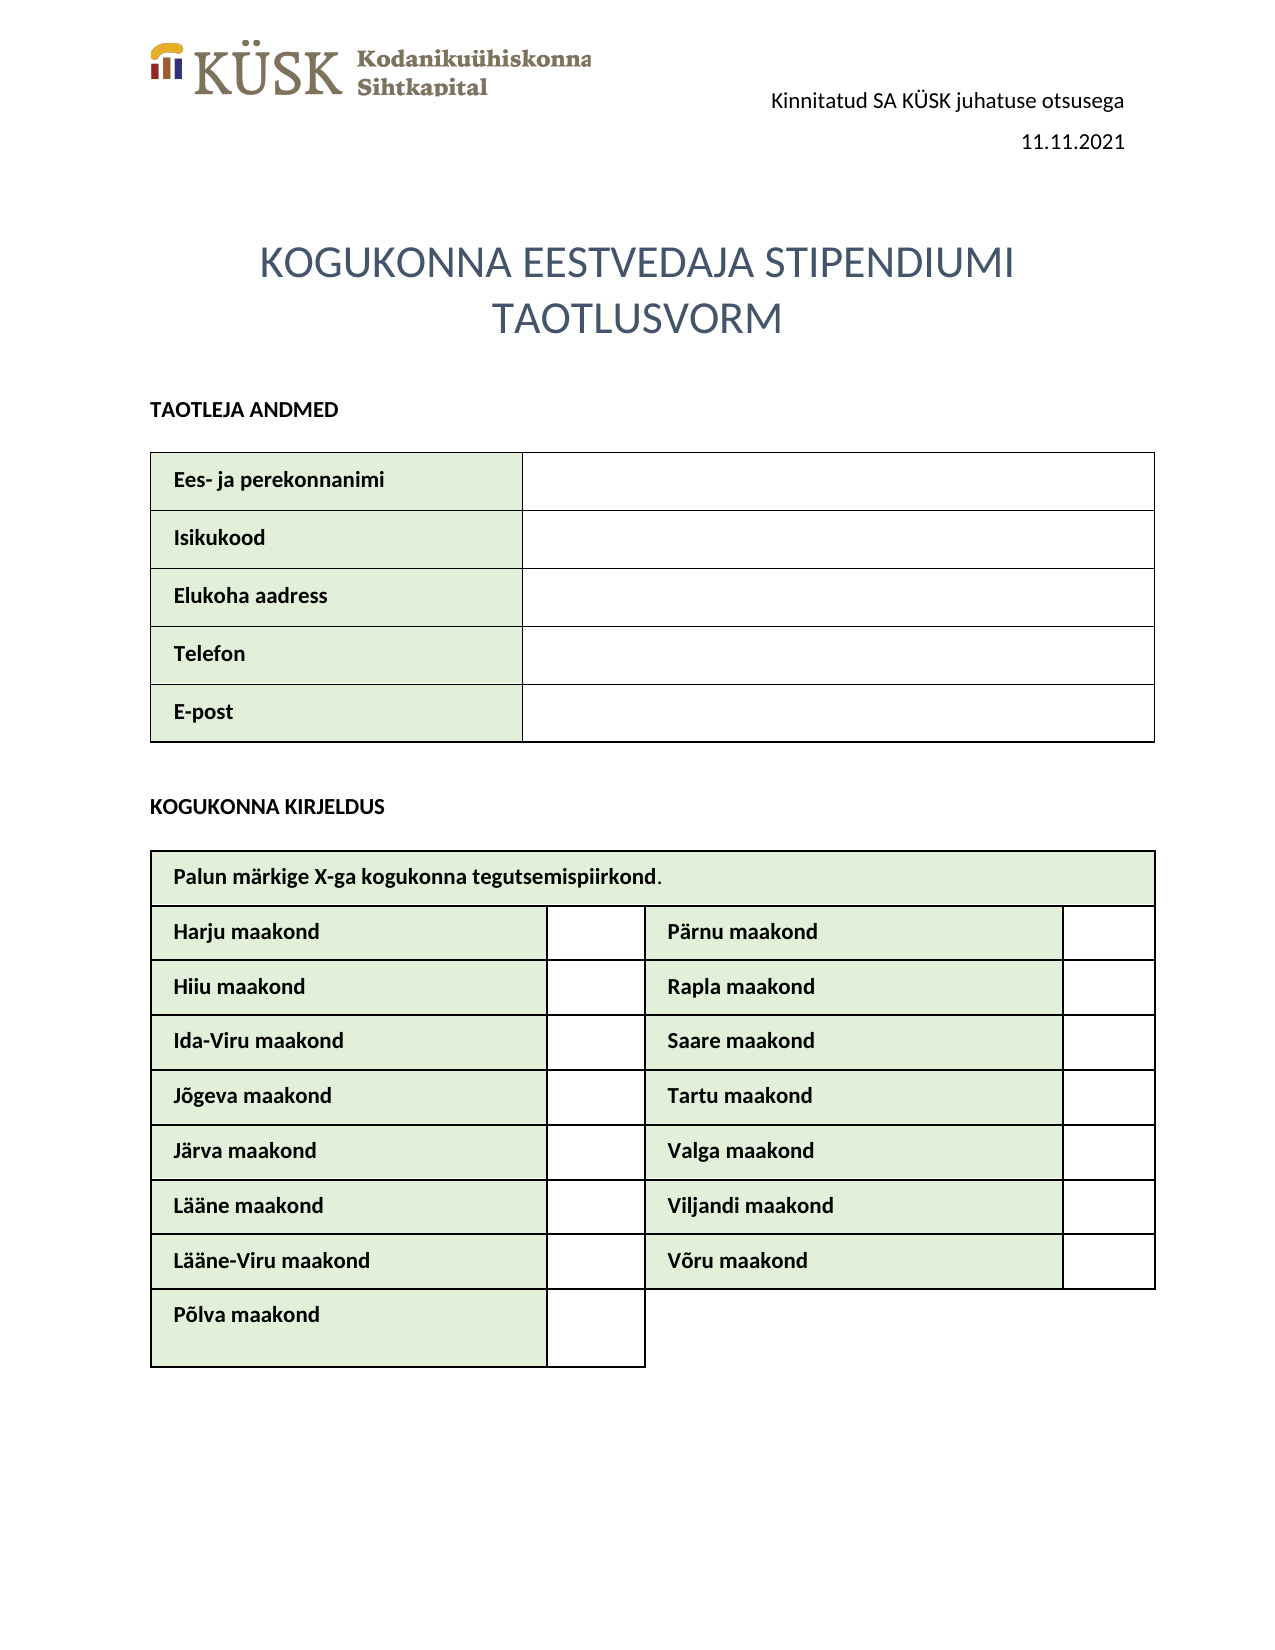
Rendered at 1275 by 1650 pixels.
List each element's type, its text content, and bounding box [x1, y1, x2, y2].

table_cell Rapla maakond [646, 961, 1062, 1014]
table_cell Lääne-Viru maakond [152, 1235, 546, 1288]
table_cell Põlva maakond [152, 1290, 546, 1366]
table_header Ees- ja perekonnanimi [151, 453, 522, 510]
table_cell [548, 1181, 644, 1233]
table_cell [1064, 907, 1154, 959]
picture [150, 40, 590, 97]
title KOGUKONNA EESTVEDAJA STIPENDIUMI TAOTLUSVORM [150, 233, 1125, 345]
table_cell [1064, 961, 1154, 1014]
table_header [523, 453, 1154, 510]
table_cell [1064, 1016, 1154, 1069]
table_cell [523, 627, 1154, 683]
table_cell Harju maakond [152, 907, 546, 959]
table_cell [548, 1071, 644, 1124]
table_cell Ida-Viru maakond [152, 1016, 546, 1069]
table_cell [548, 961, 644, 1014]
table_cell Isikukood [151, 511, 522, 568]
table_cell [1064, 1181, 1154, 1233]
table_cell [523, 685, 1154, 741]
table_cell [523, 569, 1154, 626]
subtitle KOGUKONNA KIRJELDUS [150, 792, 1125, 821]
table_cell [1064, 1126, 1154, 1178]
table_cell Saare maakond [646, 1016, 1062, 1069]
table_cell [548, 1016, 644, 1069]
table_cell [1064, 1235, 1154, 1288]
table_cell Hiiu maakond [152, 961, 546, 1014]
table_cell Lääne maakond [152, 1181, 546, 1233]
table_cell Valga maakond [646, 1126, 1062, 1178]
table_cell Võru maakond [646, 1235, 1062, 1288]
table_cell [548, 1290, 644, 1366]
table_cell Telefon [151, 627, 522, 683]
table_cell [523, 511, 1154, 568]
subtitle TAOTLEJA ANDMED [150, 395, 1125, 423]
table_cell [548, 1235, 644, 1288]
table_cell Pärnu maakond [646, 907, 1062, 959]
table_cell [1064, 1071, 1154, 1124]
table_cell E-post [151, 685, 522, 741]
table_cell Elukoha aadress [151, 569, 522, 626]
table_cell Viljandi maakond [646, 1181, 1062, 1233]
table_cell Tartu maakond [646, 1071, 1062, 1124]
table_cell [548, 907, 644, 959]
table_header Palun märkige X-ga kogukonna tegutsemispiirkond. [152, 852, 1154, 904]
table_cell [548, 1126, 644, 1178]
table_cell Järva maakond [152, 1126, 546, 1178]
table_cell Jõgeva maakond [152, 1071, 546, 1124]
